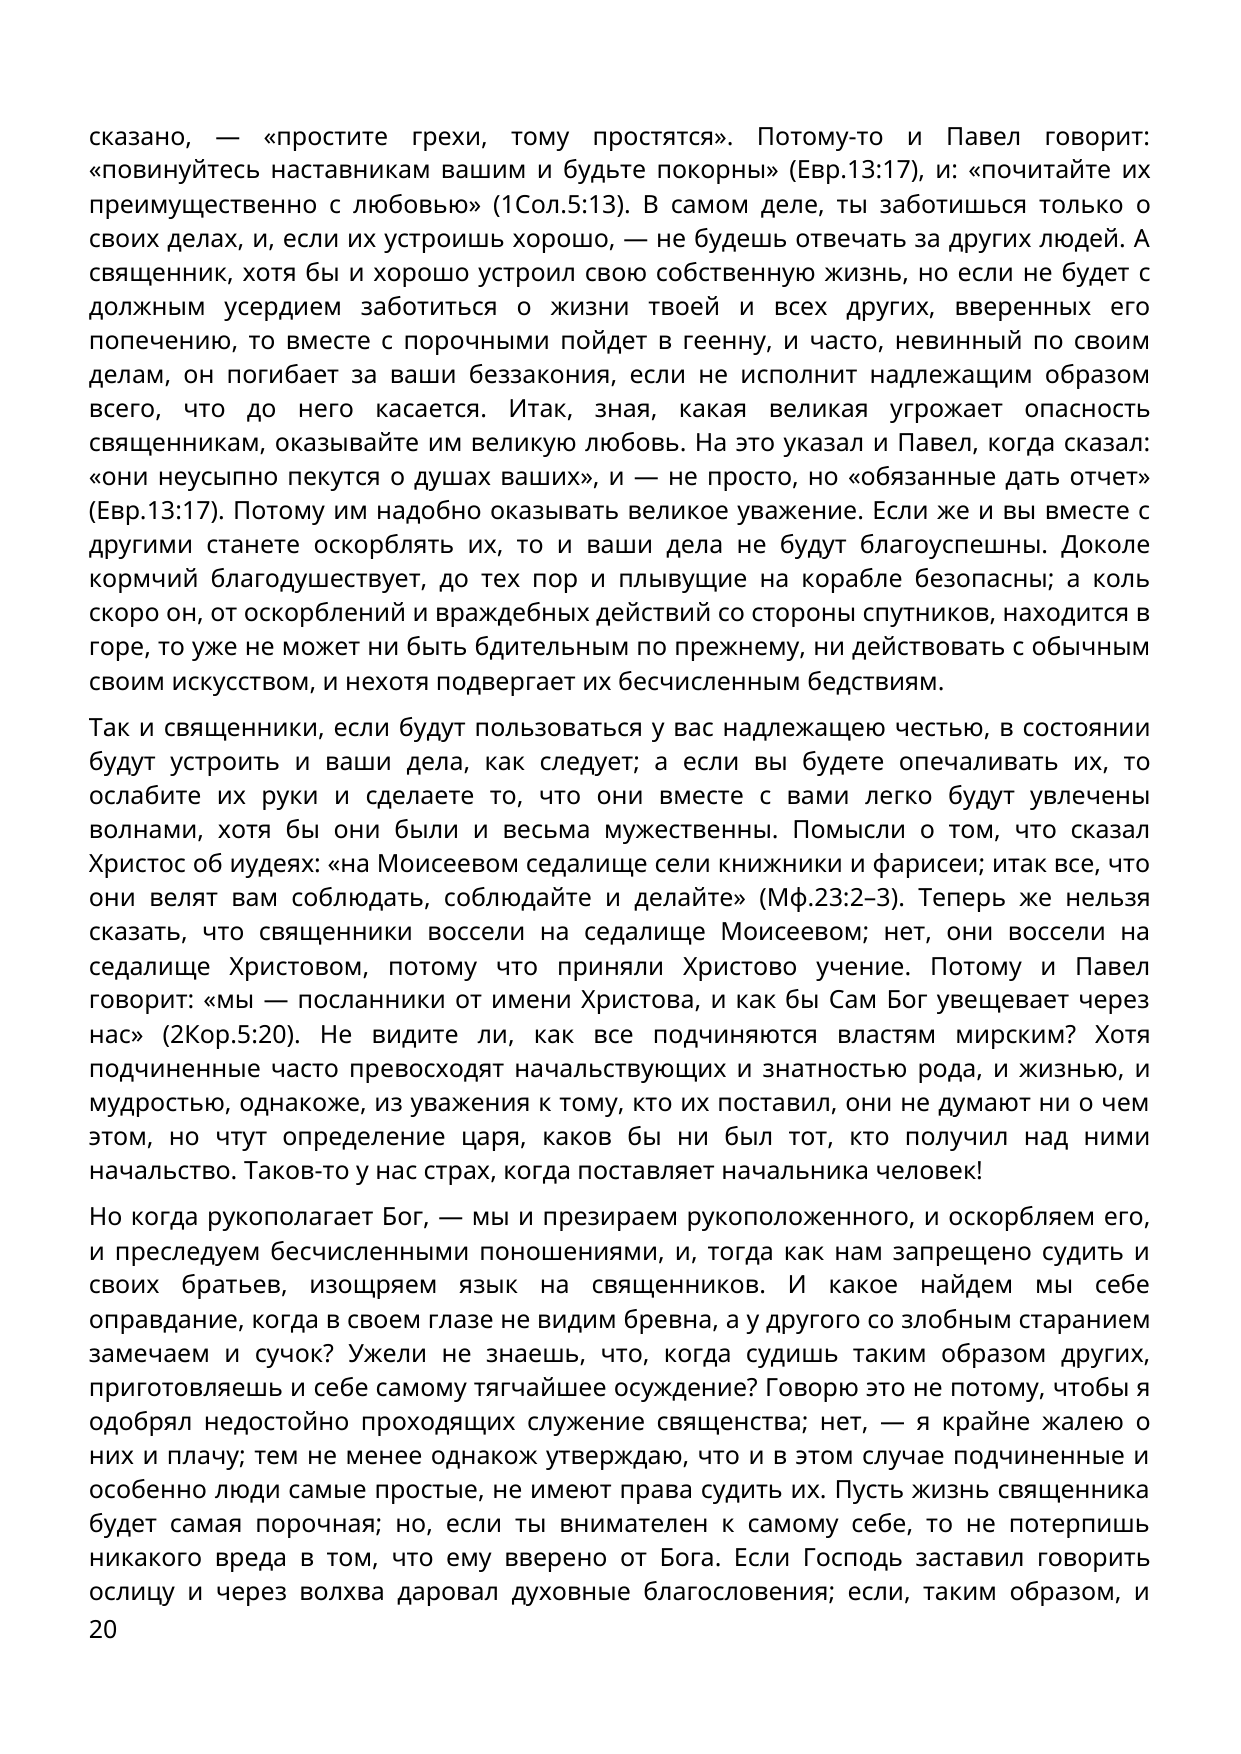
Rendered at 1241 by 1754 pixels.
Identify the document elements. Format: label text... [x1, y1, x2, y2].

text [89, 1199, 1152, 1608]
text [89, 118, 1152, 697]
text Так и священники, если будут пользоваться у вас надлежащею честью, в состоянии будут устроить и ваши дела, как следует; а если вы будете опечаливать их, то ослабите их руки и сделаете то, что они вместе с вами легко будут увлечены волнами, хотя бы они были и весьма мужественны. Помысли о том, что сказал Христос об иудеях: «на Моисеевом седалище сели книжники и фарисеи; итак все, что они велят вам соблюдать, соблюдайте и делайте» (Мф.23:2–3). Теперь же нельзя сказать, что священники воссели на седалище Моисеевом; нет, они воссели на седалище Христовом, потому что приняли Христово учение. Потому и Павел говорит: «мы — посланники от имени Христова, и как бы Сам Бог увещевает через нас» (2Кор.5:20). Не видите ли, как все подчиняются властям мирским? Хотя подчиненные часто превосходят начальствующих и знатностью рода, и жизнью, и мудростью, однакоже, из уважения к тому, кто их поставил, они не думают ни о чем этом, но чтут определение царя, каков бы ни был тот, кто получил над ними начальство. Таков-то у нас страх, когда поставляет начальника человек! [89, 710, 1152, 1187]
